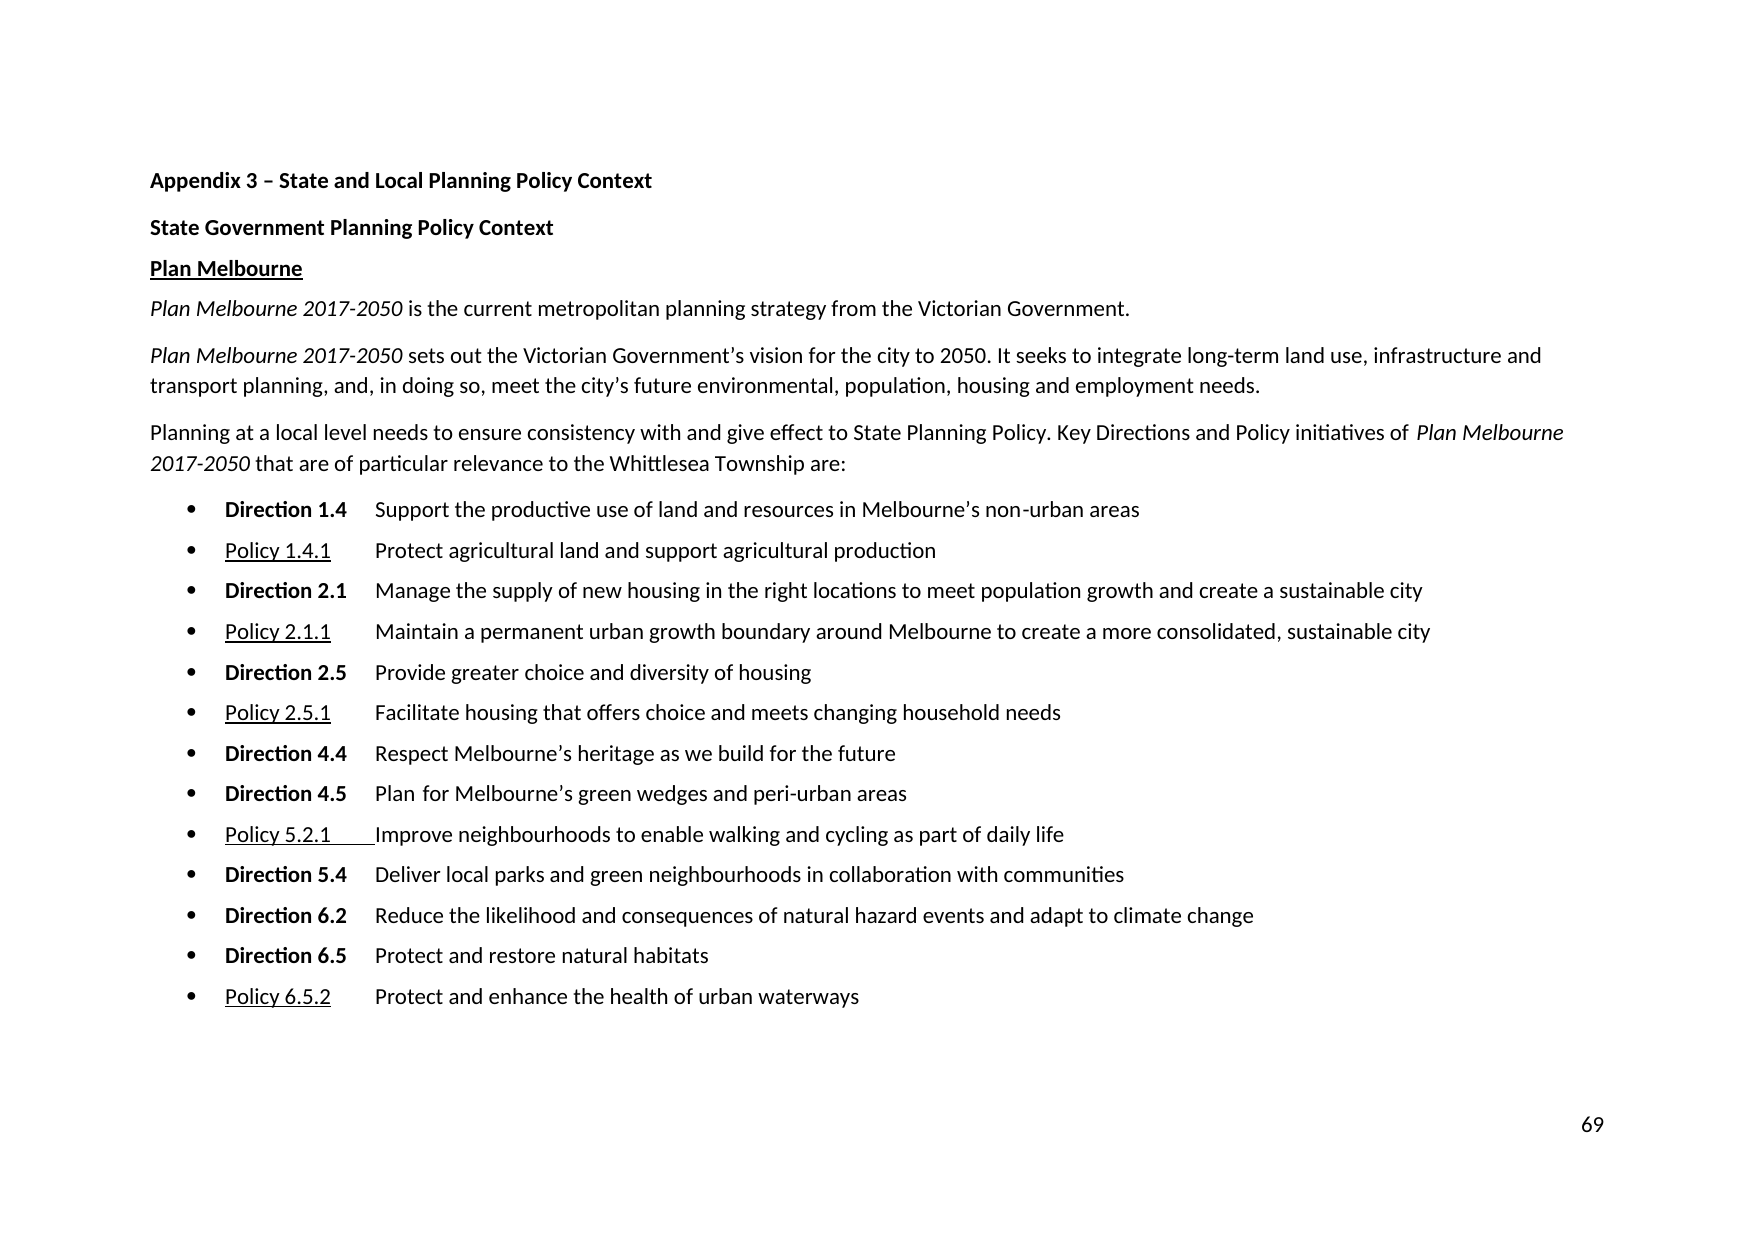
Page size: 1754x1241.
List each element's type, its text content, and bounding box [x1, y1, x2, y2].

list Policy 2.5.1 Facilitate housing that offers choice and meets changing household needs [187, 698, 1604, 726]
list Direction 1.4 Support the productive use of land and resources in Melbourne’s non-urban areas [187, 496, 1604, 524]
text State Government Planning Policy Context [150, 213, 1604, 242]
list Policy 1.4.1 Protect agricultural land and support agricultural production [187, 536, 1604, 564]
list Direction 5.4 Deliver local parks and green neighbourhoods in collaboration with communities [187, 860, 1604, 888]
text Appendix 3 – State and Local Planning Policy Context [150, 167, 1604, 195]
list Direction 4.4 Respect Melbourne’s heritage as we build for the future [187, 739, 1604, 767]
text Plan Melbourne [150, 254, 1604, 282]
list Direction 2.1 Manage the supply of new housing in the right locations to meet population growth and create a sustainable city [187, 577, 1604, 605]
list Direction 4.5 Plan for Melbourne’s green wedges and peri-urban areas [187, 779, 1604, 807]
list Policy 6.5.2 Protect and enhance the health of urban waterways [187, 982, 1604, 1010]
text Planning at a local level needs to ensure consistency with and give effect to State Planning Policy. Key Directions and Policy initiatives of Plan Melbourne 2017-2050 that are of particular relevance to the Whittlesea Township are: [150, 418, 1604, 477]
list Direction 2.5 Provide greater choice and diversity of housing [187, 658, 1604, 686]
text Plan Melbourne 2017-2050 is the current metropolitan planning strategy from the Victorian Government. [150, 294, 1604, 323]
text Plan Melbourne 2017-2050 sets out the Victorian Government’s vision for the city to 2050. It seeks to integrate long-term land use, infrastructure and transport planning, and, in doing so, meet the city’s future environmental, population, housing and employment needs. [150, 341, 1604, 400]
list Policy 2.1.1 Maintain a permanent urban growth boundary around Melbourne to create a more consolidated, sustainable city [187, 617, 1604, 645]
list Direction 6.2 Reduce the likelihood and consequences of natural hazard events and adapt to climate change [187, 901, 1604, 929]
list Policy 5.2.1 Improve neighbourhoods to enable walking and cycling as part of daily life [187, 820, 1604, 848]
list Direction 6.5 Protect and restore natural habitats [187, 941, 1604, 969]
